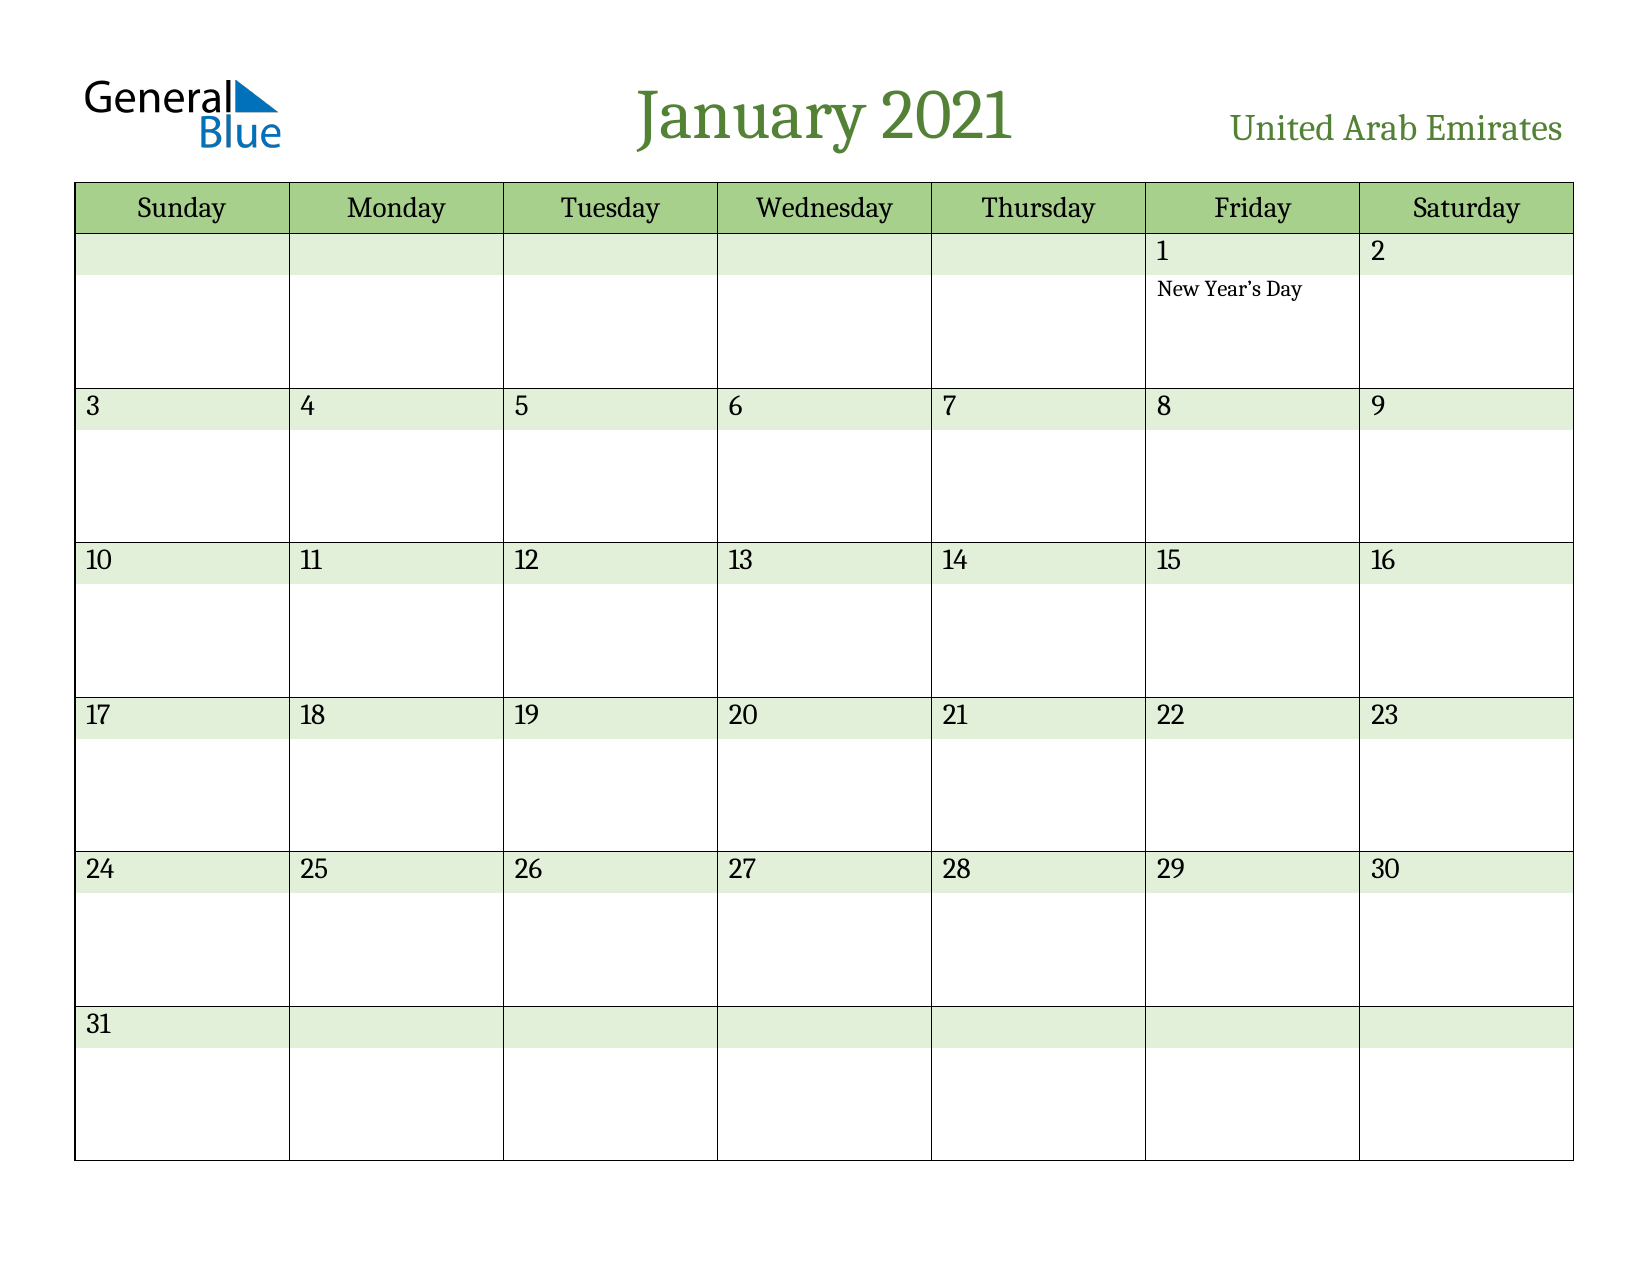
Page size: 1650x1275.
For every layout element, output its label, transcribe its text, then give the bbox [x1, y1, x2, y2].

table_cell [718, 234, 931, 275]
table_header January 2021 [503, 75, 1146, 182]
table_cell [932, 1048, 1145, 1160]
table_cell [504, 275, 717, 388]
table_cell Tuesday [504, 183, 717, 233]
table_cell [290, 430, 503, 542]
table_cell 28 [932, 852, 1145, 893]
table_cell [1360, 275, 1573, 388]
table_cell [290, 234, 503, 275]
table_cell 19 [504, 698, 717, 739]
table_cell [290, 739, 503, 851]
table_cell 26 [504, 852, 717, 893]
table_cell [290, 893, 503, 1006]
table_cell [718, 275, 931, 388]
table_cell [290, 1007, 503, 1048]
table_cell [932, 893, 1145, 1006]
table_cell 11 [290, 543, 503, 584]
table_cell 4 [290, 389, 503, 430]
table_cell 1 [1146, 234, 1359, 275]
table_cell 30 [1360, 852, 1573, 893]
table_cell [290, 1048, 503, 1160]
table_cell 2 [1360, 234, 1573, 275]
table_cell [932, 430, 1145, 542]
table_cell [718, 584, 931, 697]
table_cell 8 [1146, 389, 1359, 430]
table_cell 9 [1360, 389, 1573, 430]
table_cell 22 [1146, 698, 1359, 739]
table_cell [1360, 1007, 1573, 1048]
table_cell [76, 234, 289, 275]
table_cell [718, 1048, 931, 1160]
table_cell [504, 1007, 717, 1048]
table_cell [504, 1048, 717, 1160]
table_cell [76, 739, 289, 851]
table_cell [504, 739, 717, 851]
table_cell [1360, 430, 1573, 542]
table_cell [718, 893, 931, 1006]
table_cell 21 [932, 698, 1145, 739]
table_cell [76, 584, 289, 697]
table_cell [76, 1048, 289, 1160]
table_cell 17 [76, 698, 289, 739]
table_cell 13 [718, 543, 931, 584]
table_cell 31 [76, 1007, 289, 1048]
table_cell 3 [76, 389, 289, 430]
table_cell Sunday [76, 183, 289, 233]
table_cell [932, 584, 1145, 697]
table_cell 15 [1146, 543, 1359, 584]
table_cell [1360, 1048, 1573, 1160]
table_cell [1146, 430, 1359, 542]
table_cell [1146, 1048, 1359, 1160]
table_cell [718, 1007, 931, 1048]
table_cell [76, 430, 289, 542]
table_cell 12 [504, 543, 717, 584]
table_cell [718, 739, 931, 851]
table_cell Wednesday [718, 183, 931, 233]
table_cell 5 [504, 389, 717, 430]
table_cell Monday [290, 183, 503, 233]
table_cell Thursday [932, 183, 1145, 233]
table_cell [932, 739, 1145, 851]
table_cell [76, 275, 289, 388]
table_cell [290, 275, 503, 388]
table_cell 25 [290, 852, 503, 893]
table_cell 6 [718, 389, 931, 430]
table_cell [1146, 893, 1359, 1006]
table_cell [932, 234, 1145, 275]
table_cell [504, 584, 717, 697]
table_cell [504, 430, 717, 542]
table_cell 20 [718, 698, 931, 739]
table_cell [1146, 584, 1359, 697]
table_cell [76, 893, 289, 1006]
table_cell 24 [76, 852, 289, 893]
table_cell [504, 893, 717, 1006]
table_cell [1360, 584, 1573, 697]
picture [85, 80, 281, 148]
table_cell 10 [76, 543, 289, 584]
table_cell [932, 275, 1145, 388]
table_cell New Year’s Day [1146, 275, 1359, 388]
table_cell 7 [932, 389, 1145, 430]
table_header United Arab Emirates [1146, 75, 1574, 182]
table_cell [504, 234, 717, 275]
table_cell 23 [1360, 698, 1573, 739]
table_cell 18 [290, 698, 503, 739]
table_header [75, 75, 503, 182]
table_cell [1146, 739, 1359, 851]
table_cell Friday [1146, 183, 1359, 233]
table_cell 16 [1360, 543, 1573, 584]
table_cell [1360, 739, 1573, 851]
table_cell [932, 1007, 1145, 1048]
table_cell [290, 584, 503, 697]
table_cell 27 [718, 852, 931, 893]
table_cell [718, 430, 931, 542]
table_cell 14 [932, 543, 1145, 584]
table_cell [1360, 893, 1573, 1006]
table_cell Saturday [1360, 183, 1573, 233]
table_cell [1146, 1007, 1359, 1048]
table_cell 29 [1146, 852, 1359, 893]
